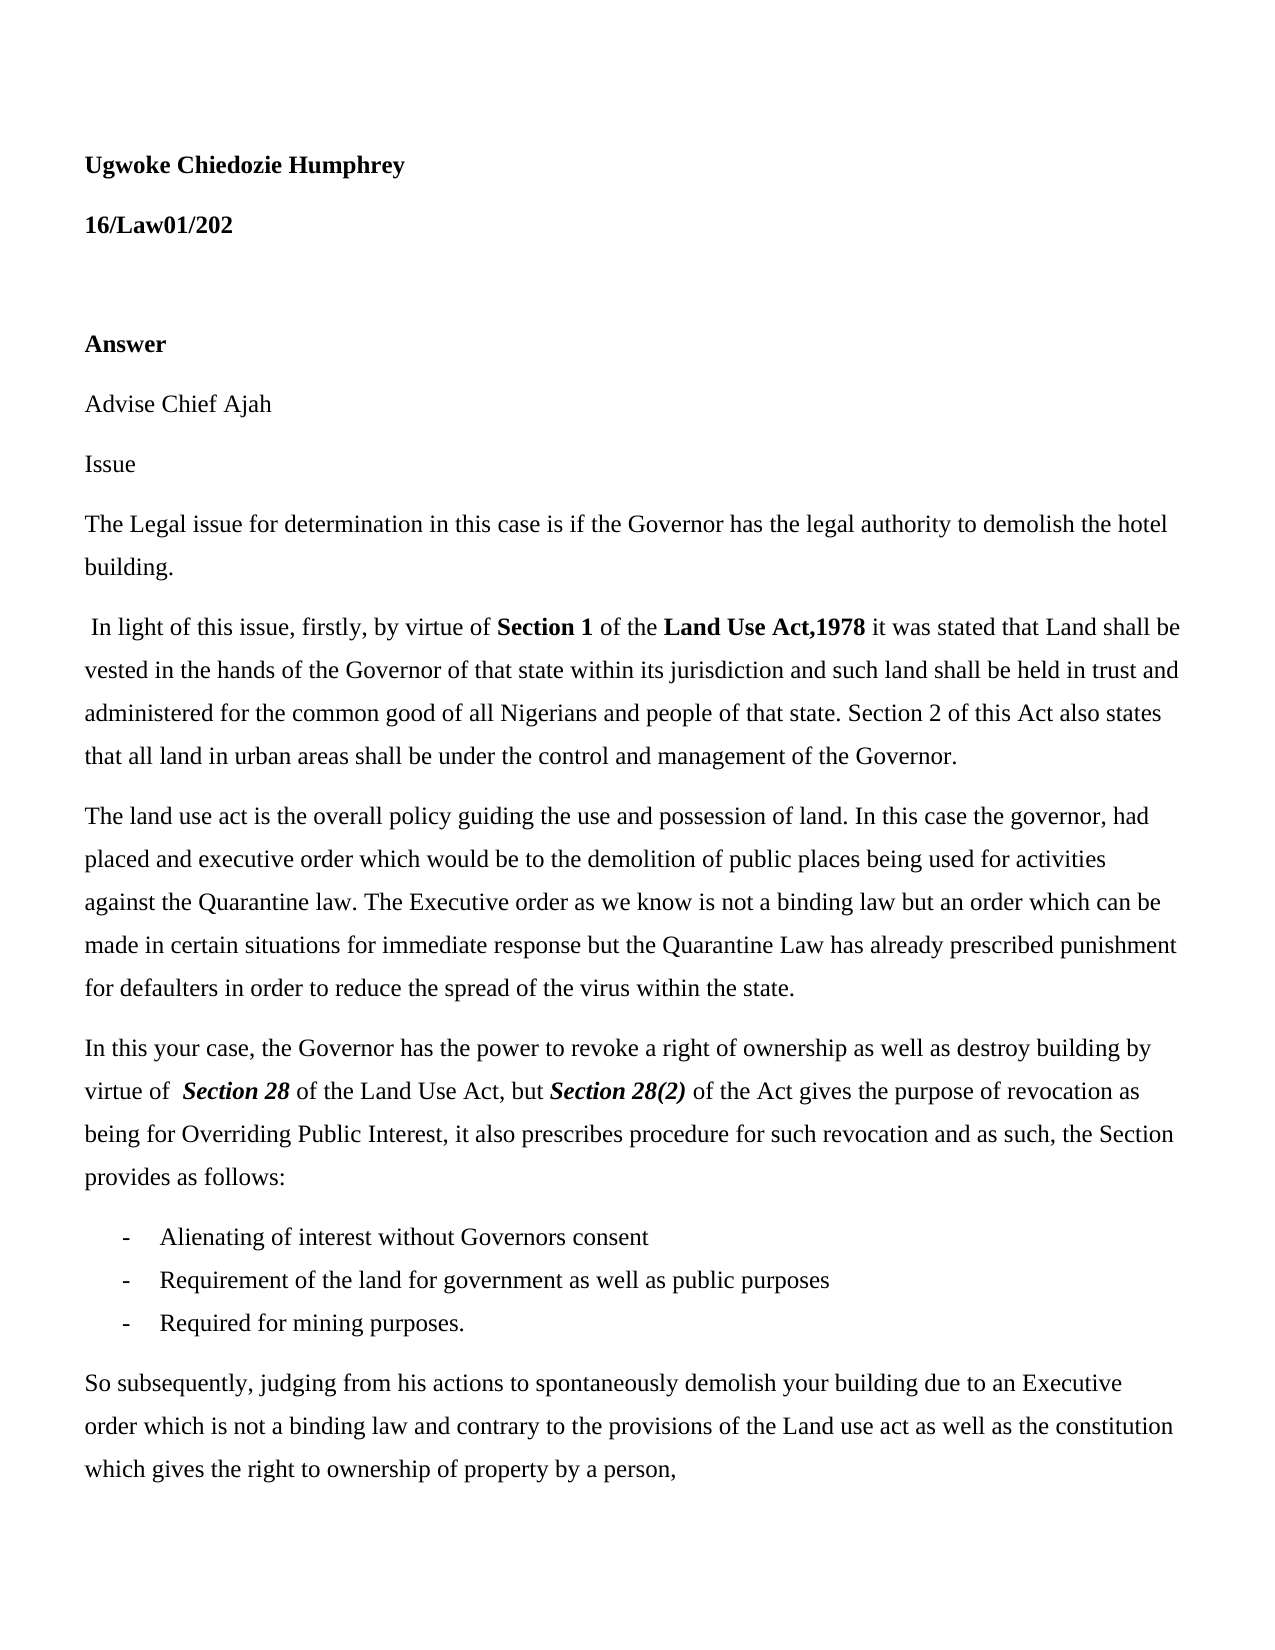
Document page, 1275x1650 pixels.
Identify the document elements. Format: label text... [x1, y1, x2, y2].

text 16/Law01/202 [84, 210, 1181, 238]
text Ugwoke Chiedozie Humphrey [84, 150, 1181, 179]
list Requirement of the land for government as well as public purposes [122, 1265, 1181, 1294]
text Issue [84, 449, 1181, 478]
list Required for mining purposes. [122, 1308, 1181, 1337]
list Alienating of interest without Governors consent [122, 1222, 1181, 1251]
text Answer [84, 329, 1181, 358]
text So subsequently, judging from his actions to spontaneously demolish your building due to an Executive order which is not a binding law and contrary to the provisions of the Land use act as well as the constitution which gives the right to ownership of property by a person, [84, 1368, 1181, 1483]
text In light of this issue, firstly, by virtue of Section 1 of the Land Use Act,1978 it was stated that Land shall be vested in the hands of the Governor of that state within its jurisdiction and such land shall be held in trust and administered for the common good of all Nigerians and people of that state. Section 2 of this Act also states that all land in urban areas shall be under the control and management of the Governor. [84, 612, 1181, 770]
text In this your case, the Governor has the power to revoke a right of ownership as well as destroy building by virtue of Section 28 of the Land Use Act, but Section 28(2) of the Act gives the purpose of revocation as being for Overriding Public Interest, it also prescribes procedure for such revocation and as such, the Section provides as follows: [84, 1033, 1181, 1191]
text Advise Chief Ajah [84, 389, 1181, 418]
text The land use act is the overall policy guiding the use and possession of land. In this case the governor, had placed and executive order which would be to the demolition of public places being used for activities against the Quarantine law. The Executive order as we know is not a binding law but an order which can be made in certain situations for immediate response but the Quarantine Law has already prescribed punishment for defaulters in order to reduce the spread of the virus within the state. [84, 801, 1181, 1002]
text The Legal issue for determination in this case is if the Governor has the legal authority to demolish the hotel building. [84, 509, 1181, 581]
